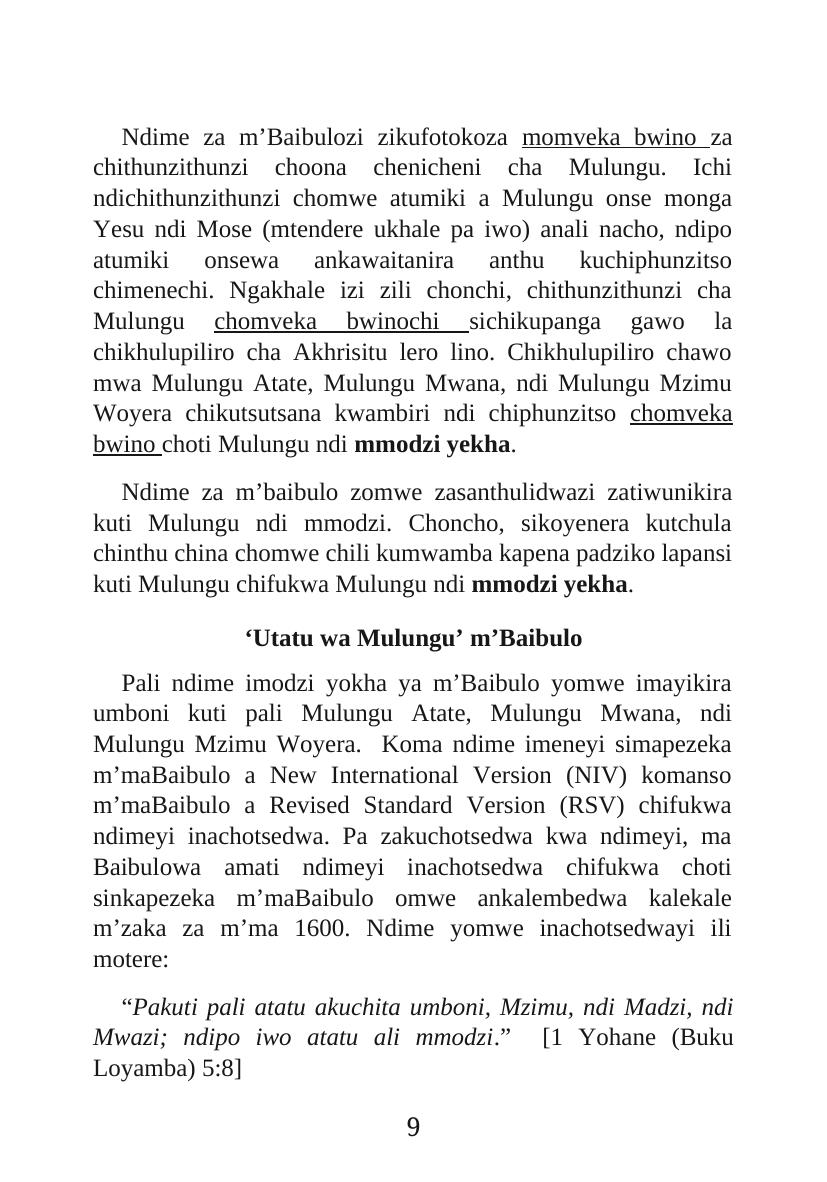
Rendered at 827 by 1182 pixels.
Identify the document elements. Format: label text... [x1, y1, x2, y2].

text Ndime za m’Baibulozi zikufotokoza momveka bwino za chithunzithunzi choona chenicheni cha Mulungu. Ichi ndichithunzithunzi chomwe atumiki a Mulungu onse monga Yesu ndi Mose (mtendere ukhale pa iwo) anali nacho, ndipo atumiki onsewa ankawaitanira anthu kuchiphunzitso chimenechi. Ngakhale izi zili chonchi, chithunzithunzi cha Mulungu chomveka bwinochi sichikupanga gawo la chikhulupiliro cha Akhrisitu lero lino. Chikhulupiliro chawo mwa Mulungu Atate, Mulungu Mwana, ndi Mulungu Mzimu Woyera chikutsutsana kwambiri ndi chiphunzitso chomveka bwino choti Mulungu ndi mmodzi yekha. [93, 122, 732, 458]
text Pali ndime imodzi yokha ya m’Baibulo yomwe imayikira umboni kuti pali Mulungu Atate, Mulungu Mwana, ndi Mulungu Mzimu Woyera. Koma ndime imeneyi simapezeka m’maBaibulo a New International Version (NIV) komanso m’maBaibulo a Revised Standard Version (RSV) chifukwa ndimeyi inachotsedwa. Pa zakuchotsedwa kwa ndimeyi, ma Baibulowa amati ndimeyi inachotsedwa chifukwa choti sinkapezeka m’maBaibulo omwe ankalembedwa kalekale m’zaka za m’ma 1600. Ndime yomwe inachotsedwayi ili motere: [93, 668, 732, 973]
subtitle ‘Utatu wa Mulungu’ m’Baibulo [94, 623, 732, 652]
text Ndime za m’baibulo zomwe zasanthulidwazi zatiwunikira kuti Mulungu ndi mmodzi. Choncho, sikoyenera kutchula chinthu china chomwe chili kumwamba kapena padziko lapansi kuti Mulungu chifukwa Mulungu ndi mmodzi yekha. [93, 477, 732, 598]
text “Pakuti pali atatu akuchita umboni, Mzimu, ndi Madzi, ndi Mwazi; ndipo iwo atatu ali mmodzi.” [1 Yohane (Buku Loyamba) 5:8] [93, 992, 734, 1082]
